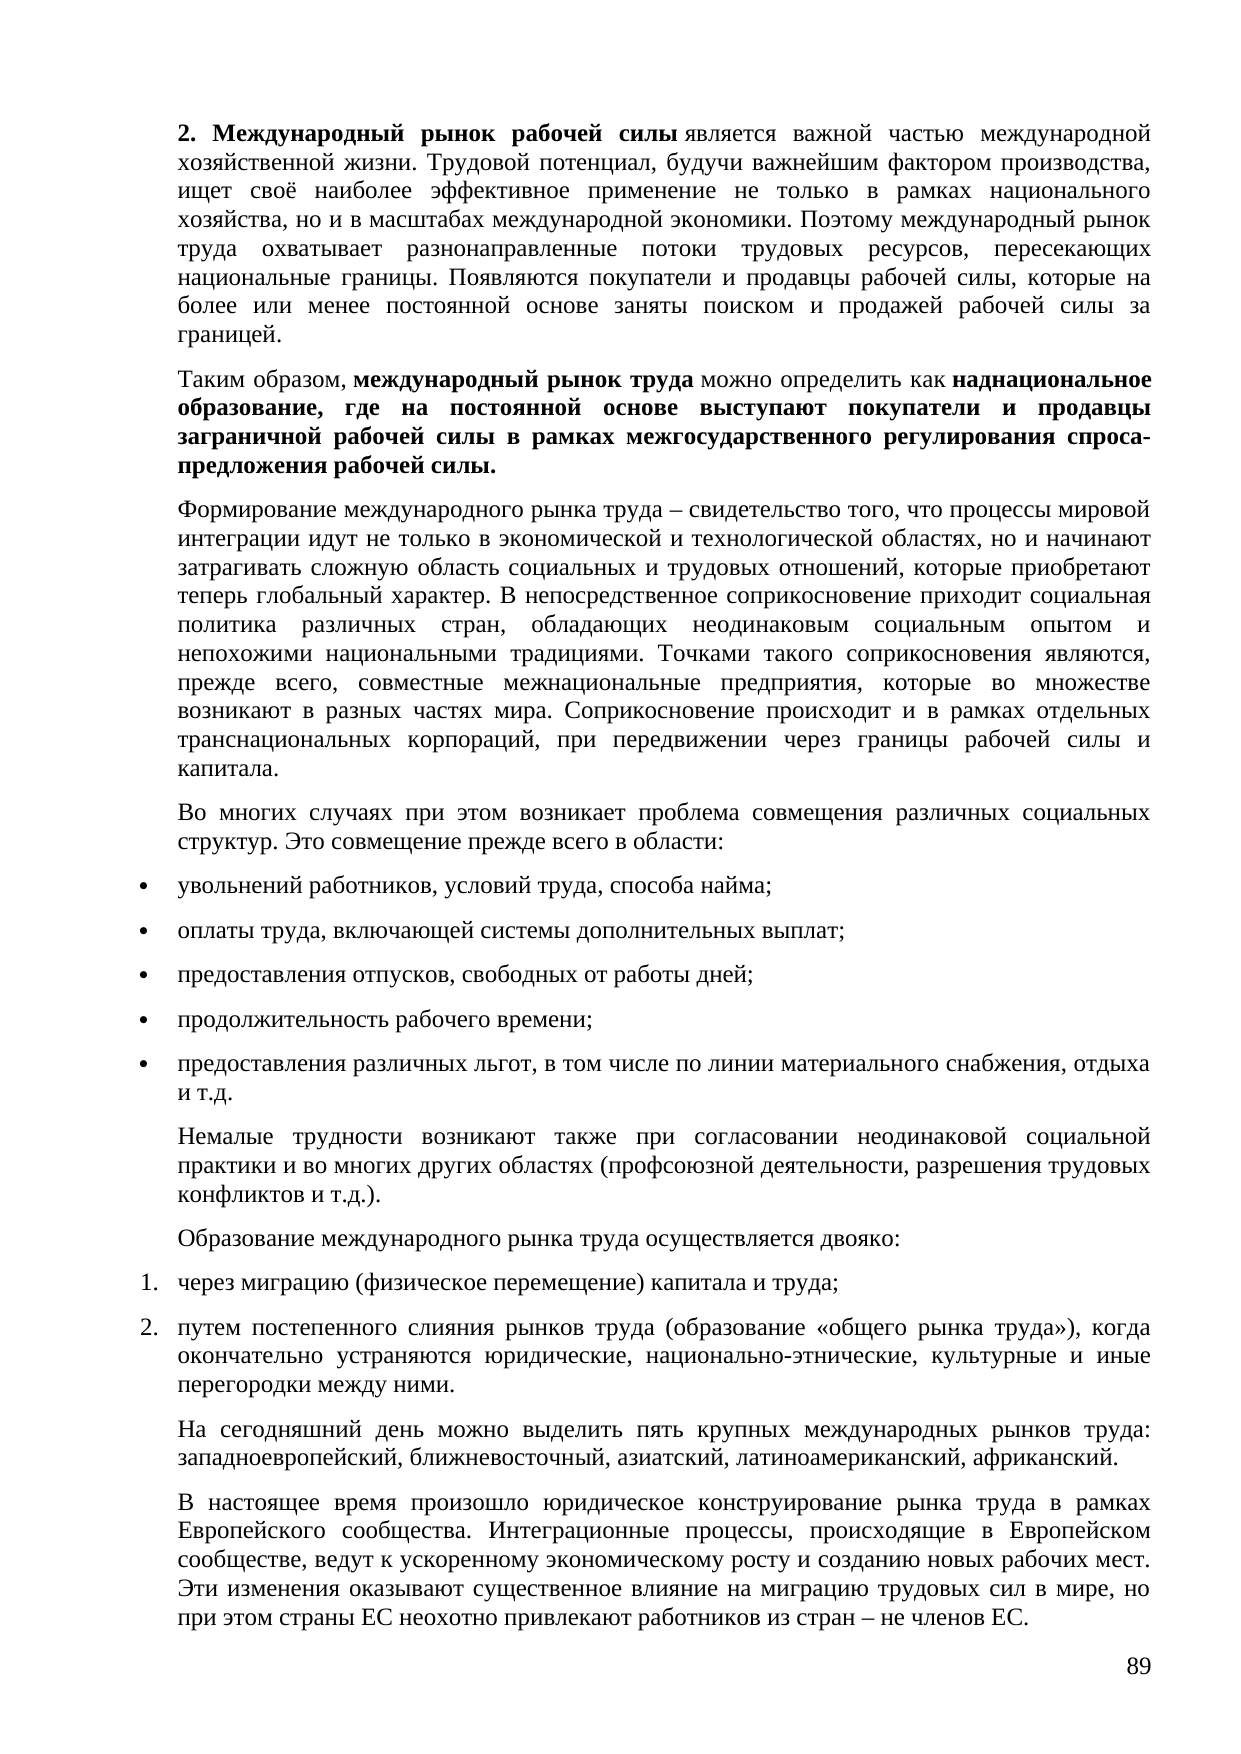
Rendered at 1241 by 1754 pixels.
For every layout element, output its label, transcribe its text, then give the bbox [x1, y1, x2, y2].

text Таким образом, международный рынок труда можно определить как наднациональное образование, где на постоянной основе выступают покупатели и продавцы заграничной рабочей силы в рамках межгосударственного регулирования спроса-предложения рабочей силы. [177, 364, 1152, 479]
list предоставления отпусков, свободных от работы дней; [140, 959, 1152, 988]
text На сегодняшний день можно выделить пять крупных международных рынков труда: западноевропейский, ближневосточный, азиатский, латиноамериканский, африканский. [177, 1414, 1152, 1471]
text Образование международного рынка труда осуществляется двояко: [177, 1223, 1152, 1252]
list продолжительность рабочего времени; [140, 1004, 1152, 1032]
text Во многих случаях при этом возникает проблема совмещения различных социальных структур. Это совмещение прежде всего в области: [177, 797, 1152, 855]
list увольнений работников, условий труда, способа найма; [140, 871, 1152, 899]
text 2. Международный рынок рабочей силы является важной частью международной хозяйственной жизни. Трудовой потенциал, будучи важнейшим фактором производства, ищет своё наиболее эффективное применение не только в рамках национального хозяйства, но и в масштабах международной экономики. Поэтому международный рынок труда охватывает разнонаправленные потоки трудовых ресурсов, пересекающих национальные границы. Появляются покупатели и продавцы рабочей силы, которые на более или менее постоянной основе заняты поиском и продажей рабочей силы за границей. [177, 118, 1152, 348]
list оплаты труда, включающей системы дополнительных выплат; [140, 915, 1152, 944]
list путем постепенного слияния рынков труда (образование «общего рынка труда»), когда окончательно устраняются юридические, национально-этнические, культурные и иные перегородки между ними. [140, 1312, 1152, 1398]
text Немалые трудности возникают также при согласовании неодинаковой социальной практики и во многих других областях (профсоюзной деятельности, разрешения трудовых конфликтов и т.д.). [177, 1121, 1152, 1207]
text Формирование международного рынка труда – свидетельство того, что процессы мировой интеграции идут не только в экономической и технологической областях, но и начинают затрагивать сложную область социальных и трудовых отношений, которые приобретают теперь глобальный характер. В непосредственное соприкосновение приходит социальная политика различных стран, обладающих неодинаковым социальным опытом и непохожими национальными традициями. Точками такого соприкосновения являются, прежде всего, совместные межнациональные предприятия, которые во множестве возникают в разных частях мира. Соприкосновение происходит и в рамках отдельных транснациональных корпораций, при передвижении через границы рабочей силы и капитала. [177, 494, 1152, 782]
list предоставления различных льгот, в том числе по линии материального снабжения, отдыха и т.д. [140, 1048, 1152, 1106]
text В настоящее время произошло юридическое конструирование рынка труда в рамках Европейского сообщества. Интеграционные процессы, происходящие в Европейском сообществе, ведут к ускоренному экономическому росту и созданию новых рабочих мест. Эти изменения оказывают существенное влияние на миграцию трудовых сил в мире, но при этом страны ЕС неохотно привлекают работников из стран – не членов ЕС. [177, 1487, 1152, 1631]
list через миграцию (физическое перемещение) капитала и труда; [140, 1267, 1152, 1296]
